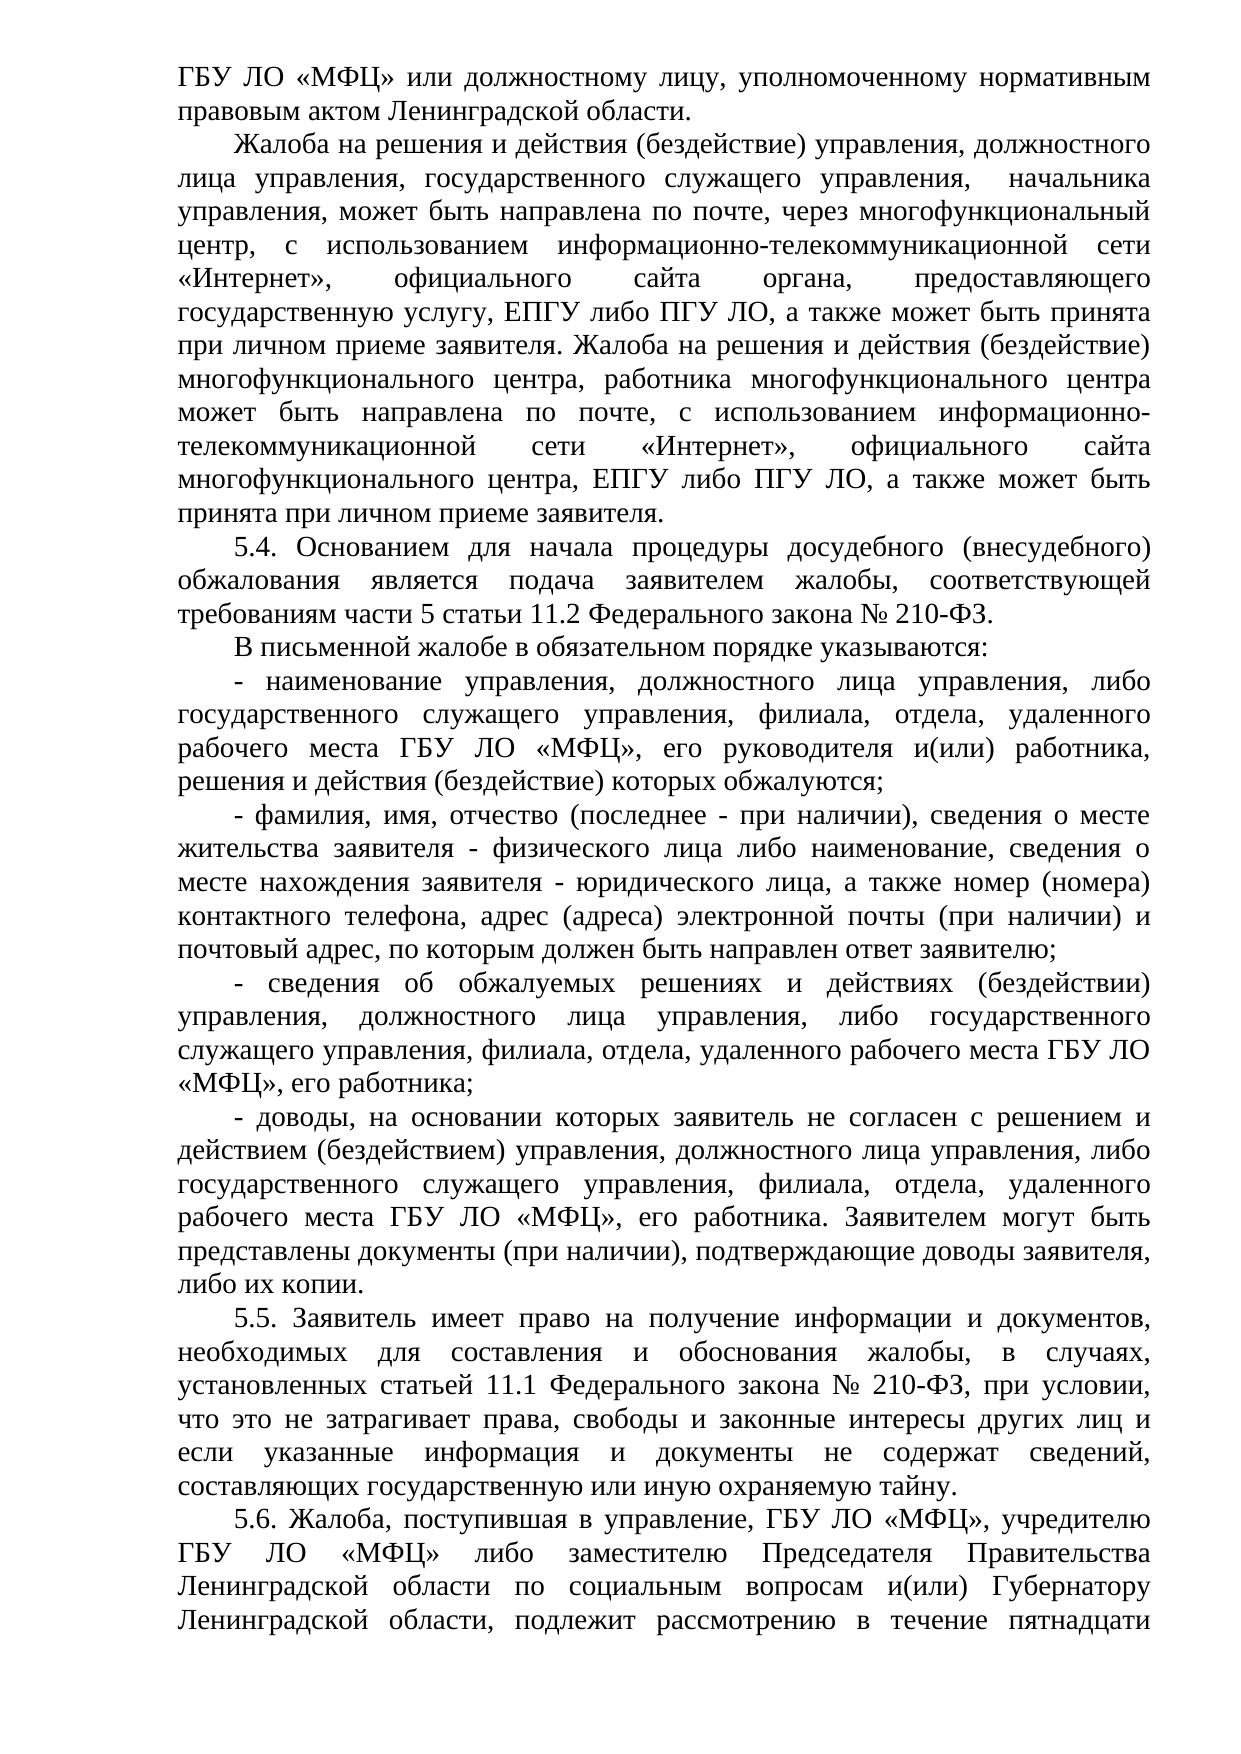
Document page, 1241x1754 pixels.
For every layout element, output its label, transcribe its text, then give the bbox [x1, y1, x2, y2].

text - наименование управления, должностного лица управления, либо государственного служащего управления, филиала, отдела, удаленного рабочего места ГБУ ЛО «МФЦ», его руководителя и(или) работника, решения и действия (бездействие) которых обжалуются; [177, 663, 1152, 797]
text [177, 59, 1152, 126]
text В письменной жалобе в обязательном порядке указываются: [177, 629, 1152, 663]
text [177, 1501, 1152, 1636]
text 5.5. Заявитель имеет право на получение информации и документов, необходимых для составления и обоснования жалобы, в случаях, установленных статьей 11.1 Федерального закона № 210-ФЗ, при условии, что это не затрагивает права, свободы и законные интересы других лиц и если указанные информация и документы не содержат сведений, составляющих государственную или иную охраняемую тайну. [177, 1300, 1152, 1501]
text - фамилия, имя, отчество (последнее - при наличии), сведения о месте жительства заявителя - физического лица либо наименование, сведения о месте нахождения заявителя - юридического лица, а также номер (номера) контактного телефона, адрес (адреса) электронной почты (при наличии) и почтовый адрес, по которым должен быть направлен ответ заявителю; [177, 797, 1152, 965]
text - сведения об обжалуемых решениях и действиях (бездействии) управления, должностного лица управления, либо государственного служащего управления, филиала, отдела, удаленного рабочего места ГБУ ЛО «МФЦ», его работника; [177, 965, 1152, 1099]
text 5.4. Основанием для начала процедуры досудебного (внесудебного) обжалования является подача заявителем жалобы, соответствующей требованиям части 5 статьи 11.2 Федерального закона № 210-ФЗ. [177, 529, 1152, 629]
text Жалоба на решения и действия (бездействие) управления, должностного лица управления, государственного служащего управления, начальника управления, может быть направлена по почте, через многофункциональный центр, с использованием информационно-телекоммуникационной сети «Интернет», официального сайта органа, предоставляющего государственную услугу, ЕПГУ либо ПГУ ЛО, а также может быть принята при личном приеме заявителя. Жалоба на решения и действия (бездействие) многофункционального центра, работника многофункционального центра может быть направлена по почте, с использованием информационно-телекоммуникационной сети «Интернет», официального сайта многофункционального центра, ЕПГУ либо ПГУ ЛО, а также может быть принята при личном приеме заявителя. [177, 126, 1152, 529]
text - доводы, на основании которых заявитель не согласен с решением и действием (бездействием) управления, должностного лица управления, либо государственного служащего управления, филиала, отдела, удаленного рабочего места ГБУ ЛО «МФЦ», его работника. Заявителем могут быть представлены документы (при наличии), подтверждающие доводы заявителя, либо их копии. [177, 1099, 1152, 1300]
